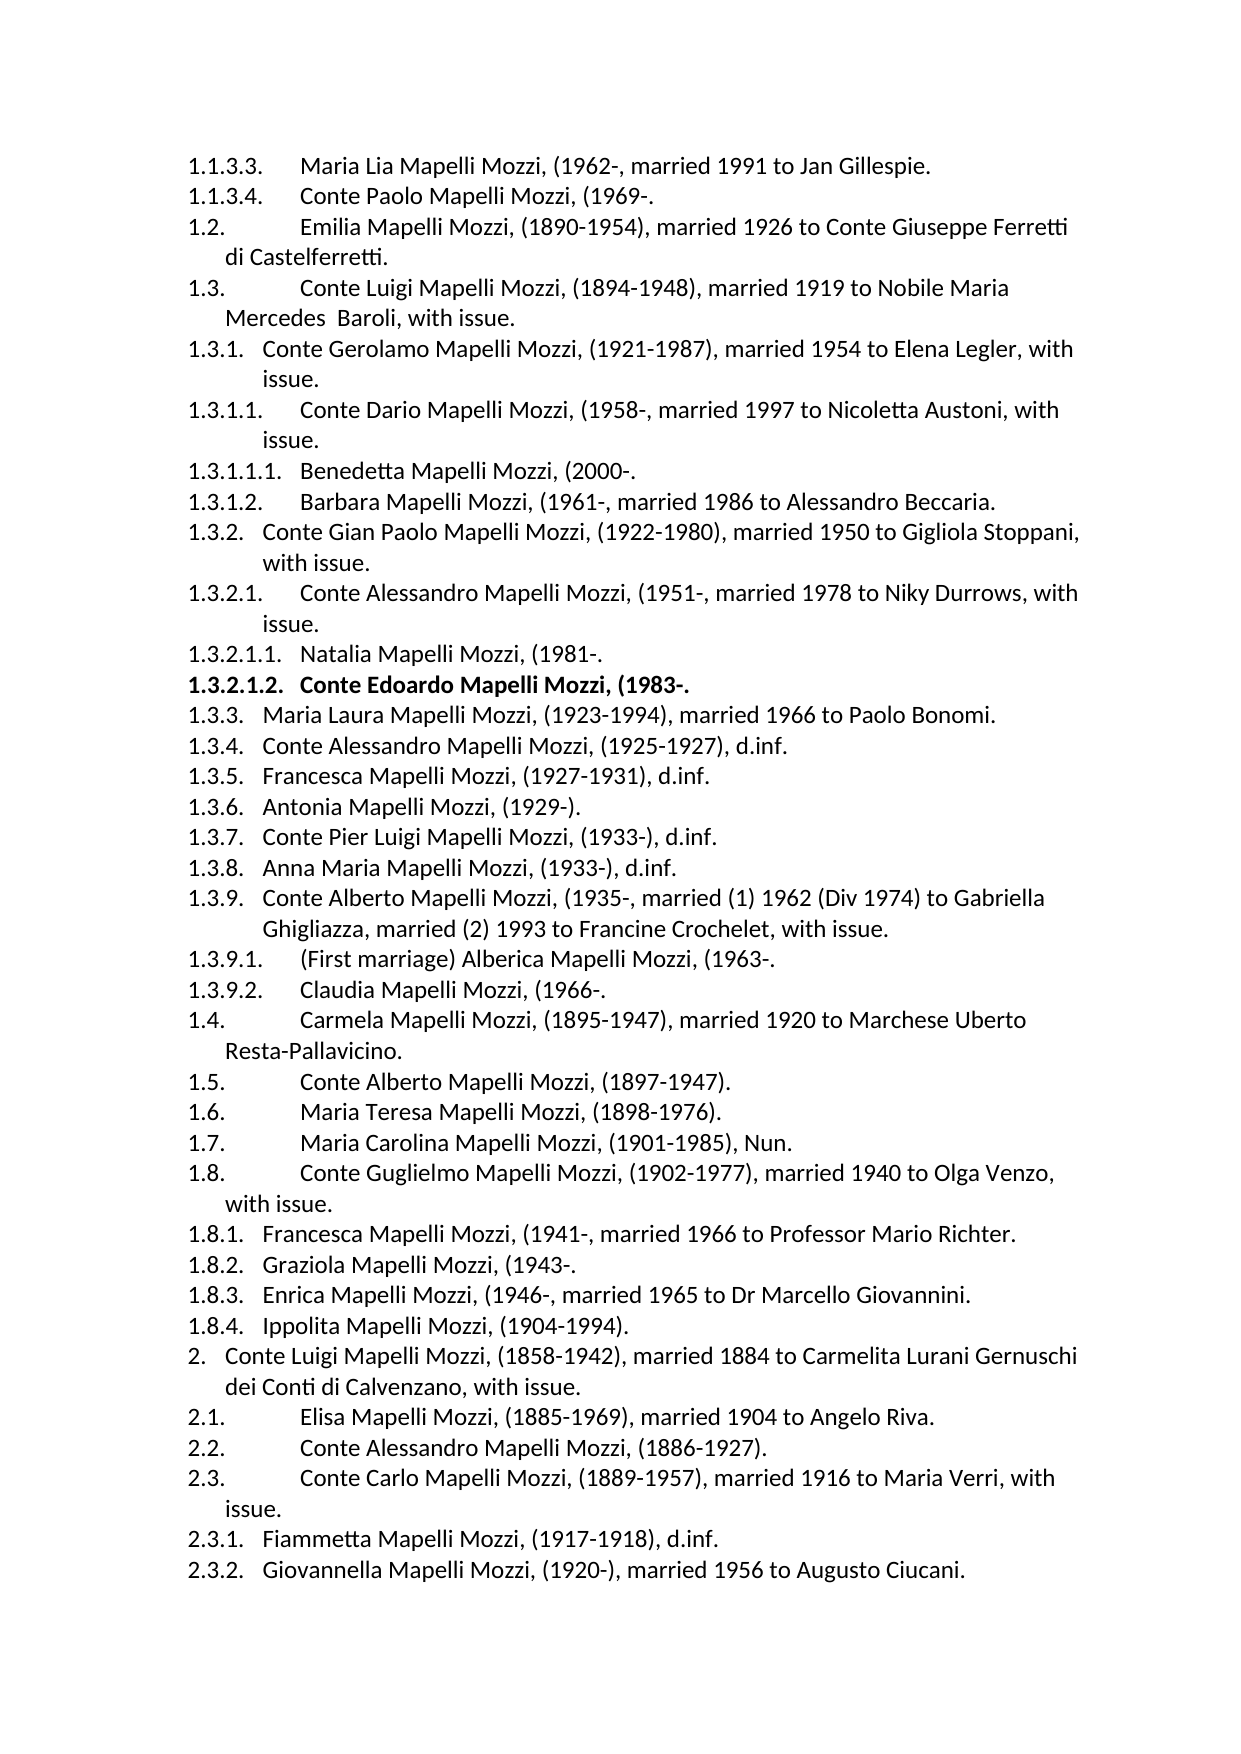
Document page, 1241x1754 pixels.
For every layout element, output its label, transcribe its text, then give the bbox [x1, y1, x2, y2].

list Francesca Mapelli Mozzi, (1941-, married 1966 to Professor Mario Richter. [187, 1218, 1090, 1249]
list Maria Teresa Mapelli Mozzi, (1898-1976). [187, 1096, 1090, 1127]
list Benedetta Mapelli Mozzi, (2000-. [187, 455, 1090, 486]
list Conte Alessandro Mapelli Mozzi, (1925-1927), d.inf. [187, 730, 1090, 760]
list Carmela Mapelli Mozzi, (1895-1947), married 1920 to Marchese Uberto Resta-Pallavicino. [187, 1004, 1090, 1066]
list Emilia Mapelli Mozzi, (1890-1954), married 1926 to Conte Giuseppe Ferretti di Castelferretti. [187, 211, 1090, 272]
list Conte Pier Luigi Mapelli Mozzi, (1933-), d.inf. [187, 821, 1090, 852]
list Graziola Mapelli Mozzi, (1943-. [187, 1249, 1090, 1279]
list Conte Alessandro Mapelli Mozzi, (1951-, married 1978 to Niky Durrows, with issue. [187, 577, 1090, 638]
list Conte Paolo Mapelli Mozzi, (1969-. [187, 181, 1090, 211]
list Ippolita Mapelli Mozzi, (1904-1994). [187, 1310, 1090, 1340]
list Conte Luigi Mapelli Mozzi, (1894-1948), married 1919 to Nobile Maria Mercedes Baroli, with issue. [187, 272, 1090, 333]
list Maria Laura Mapelli Mozzi, (1923-1994), married 1966 to Paolo Bonomi. [187, 699, 1090, 730]
list Conte Guglielmo Mapelli Mozzi, (1902-1977), married 1940 to Olga Venzo, with issue. [187, 1157, 1090, 1218]
list Conte Gerolamo Mapelli Mozzi, (1921-1987), married 1954 to Elena Legler, with issue. [187, 333, 1090, 394]
list Conte Dario Mapelli Mozzi, (1958-, married 1997 to Nicoletta Austoni, with issue. [187, 394, 1090, 455]
list Fiammetta Mapelli Mozzi, (1917-1918), d.inf. [187, 1523, 1090, 1554]
list Anna Maria Mapelli Mozzi, (1933-), d.inf. [187, 852, 1090, 882]
list Conte Alberto Mapelli Mozzi, (1935-, married (1) 1962 (Div 1974) to Gabriella Ghigliazza, married (2) 1993 to Francine Crochelet, with issue. [187, 882, 1090, 943]
list Barbara Mapelli Mozzi, (1961-, married 1986 to Alessandro Beccaria. [187, 486, 1090, 516]
list Conte Carlo Mapelli Mozzi, (1889-1957), married 1916 to Maria Verri, with issue. [187, 1462, 1090, 1523]
list Maria Carolina Mapelli Mozzi, (1901-1985), Nun. [187, 1127, 1090, 1157]
list Giovannella Mapelli Mozzi, (1920-), married 1956 to Augusto Ciucani. [187, 1554, 1090, 1584]
list Claudia Mapelli Mozzi, (1966-. [187, 974, 1090, 1004]
list Francesca Mapelli Mozzi, (1927-1931), d.inf. [187, 760, 1090, 791]
list Natalia Mapelli Mozzi, (1981-. [187, 638, 1090, 669]
list Conte Gian Paolo Mapelli Mozzi, (1922-1980), married 1950 to Gigliola Stoppani, with issue. [187, 516, 1090, 577]
list Conte Alberto Mapelli Mozzi, (1897-1947). [187, 1066, 1090, 1096]
list Antonia Mapelli Mozzi, (1929-). [187, 791, 1090, 821]
list Maria Lia Mapelli Mozzi, (1962-, married 1991 to Jan Gillespie. [187, 150, 1090, 181]
list Conte Luigi Mapelli Mozzi, (1858-1942), married 1884 to Carmelita Lurani Gernuschi dei Conti di Calvenzano, with issue. [187, 1340, 1090, 1401]
list (First marriage) Alberica Mapelli Mozzi, (1963-. [187, 943, 1090, 974]
list Conte Edoardo Mapelli Mozzi, (1983-. [187, 669, 1090, 699]
list Conte Alessandro Mapelli Mozzi, (1886-1927). [187, 1432, 1090, 1462]
list Elisa Mapelli Mozzi, (1885-1969), married 1904 to Angelo Riva. [187, 1401, 1090, 1432]
list Enrica Mapelli Mozzi, (1946-, married 1965 to Dr Marcello Giovannini. [187, 1279, 1090, 1310]
